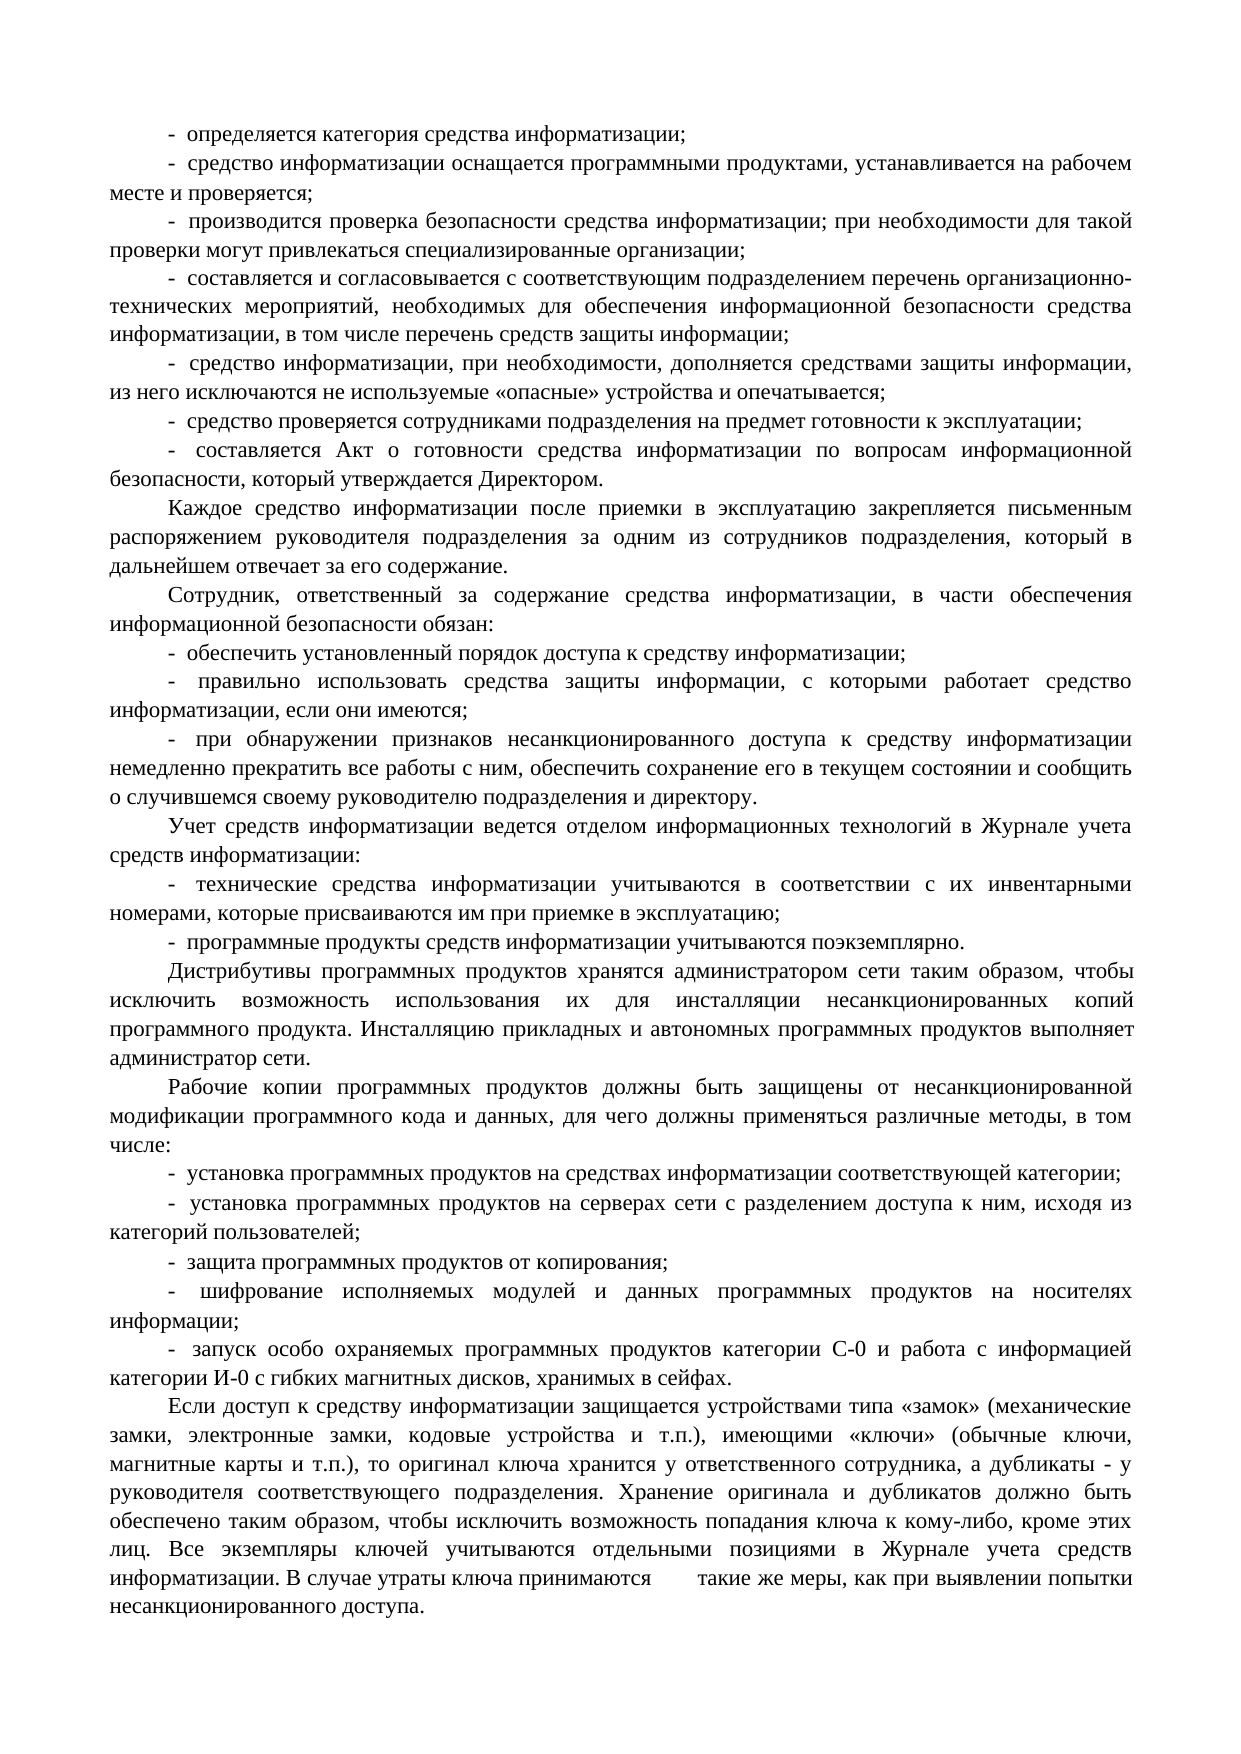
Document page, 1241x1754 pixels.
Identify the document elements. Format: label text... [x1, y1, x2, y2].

list при обнаружении признаков несанкционированного доступа к средству информатизации немедленно прекратить все работы с ним, обеспечить сохранение его в текущем состоянии и сообщить о случившемся своему руководителю подразделения и директору. [109, 724, 1133, 811]
list определяется категория средства информатизации; [109, 118, 1136, 147]
text Дистрибутивы программных продуктов хранятся администратором сети таким образом, чтобы исключить возможность использования их для инсталляции несанкционированных копий программного продукта. Инсталляцию прикладных и автономных программных продуктов выполняет администратор сети. [109, 955, 1136, 1071]
list правильно использовать средства защиты информации, с которыми работает средство информатизации, если они имеются; [109, 666, 1133, 724]
list шифрование исполняемых модулей и данных программных продуктов на носителях информации; [109, 1275, 1133, 1334]
list производится проверка безопасности средства информатизации; при необходимости для такой проверки могут привлекаться специализированные организации; [109, 206, 1133, 263]
list средство информатизации, при необходимости, дополняется средствами защиты информации, из него исключаются не используемые «опасные» устройства и опечатывается; [109, 347, 1133, 405]
text Учет средств информатизации ведется отделом информационных технологий в Журнале учета средств информатизации: [109, 811, 1133, 868]
list обеспечить установленный порядок доступа к средству информатизации; [109, 637, 1136, 666]
list составляется Акт о готовности средства информатизации по вопросам информационной безопасности, который утверждается Директором. [109, 434, 1133, 492]
list составляется и согласовывается с соответствующим подразделением перечень организационно-технических мероприятий, необходимых для обеспечения информационной безопасности средства информатизации, в том числе перечень средств защиты информации; [109, 263, 1133, 347]
list средство информатизации оснащается программными продуктами, устанавливается на рабочем месте и проверяется; [109, 147, 1133, 206]
list технические средства информатизации учитываются в соответствии с их инвентарными номерами, которые присваиваются им при приемке в эксплуатацию; [109, 868, 1133, 926]
text Каждое средство информатизации после приемки в эксплуатацию закрепляется письменным распоряжением руководителя подразделения за одним из сотрудников подразделения, который в дальнейшем отвечает за его содержание. [109, 492, 1133, 579]
list средство проверяется сотрудниками подразделения на предмет готовности к эксплуатации; [109, 405, 1133, 434]
text Сотрудник, ответственный за содержание средства информатизации, в части обеспечения информационной безопасности обязан: [109, 579, 1133, 637]
list запуск особо охраняемых программных продуктов категории С-0 и работа с информацией категории И-0 с гибких магнитных дисков, хранимых в сейфах. [109, 1334, 1133, 1391]
list программные продукты средств информатизации учитываются поэкземплярно. [109, 926, 1136, 955]
list установка программных продуктов на средствах информатизации соответствующей категории; [109, 1158, 1133, 1187]
text Рабочие копии программных продуктов должны быть защищены от несанкционированной модификации программного кода и данных, для чего должны применяться различные методы, в том числе: [109, 1071, 1133, 1158]
text Если доступ к средству информатизации защищается устройствами типа «замок» (механические замки, электронные замки, кодовые устройства и т.п.), имеющими «ключи» (обычные ключи, магнитные карты и т.п.), то оригинал ключа хранится у ответственного сотрудника, а дубликаты - у руководителя соответствующего подразделения. Хранение оригинала и дубликатов должно быть обеспечено таким образом, чтобы исключить возможность попадания ключа к кому-либо, кроме этих лиц. Все экземпляры ключей учитываются отдельными позициями в Журнале учета средств информатизации. В случае утраты ключа принимаются такие же меры, как при выявлении попытки несанкционированного доступа. [109, 1391, 1133, 1619]
list установка программных продуктов на серверах сети с разделением доступа к ним, исходя из категорий пользователей; [109, 1187, 1133, 1246]
list защита программных продуктов от копирования; [109, 1246, 1136, 1275]
